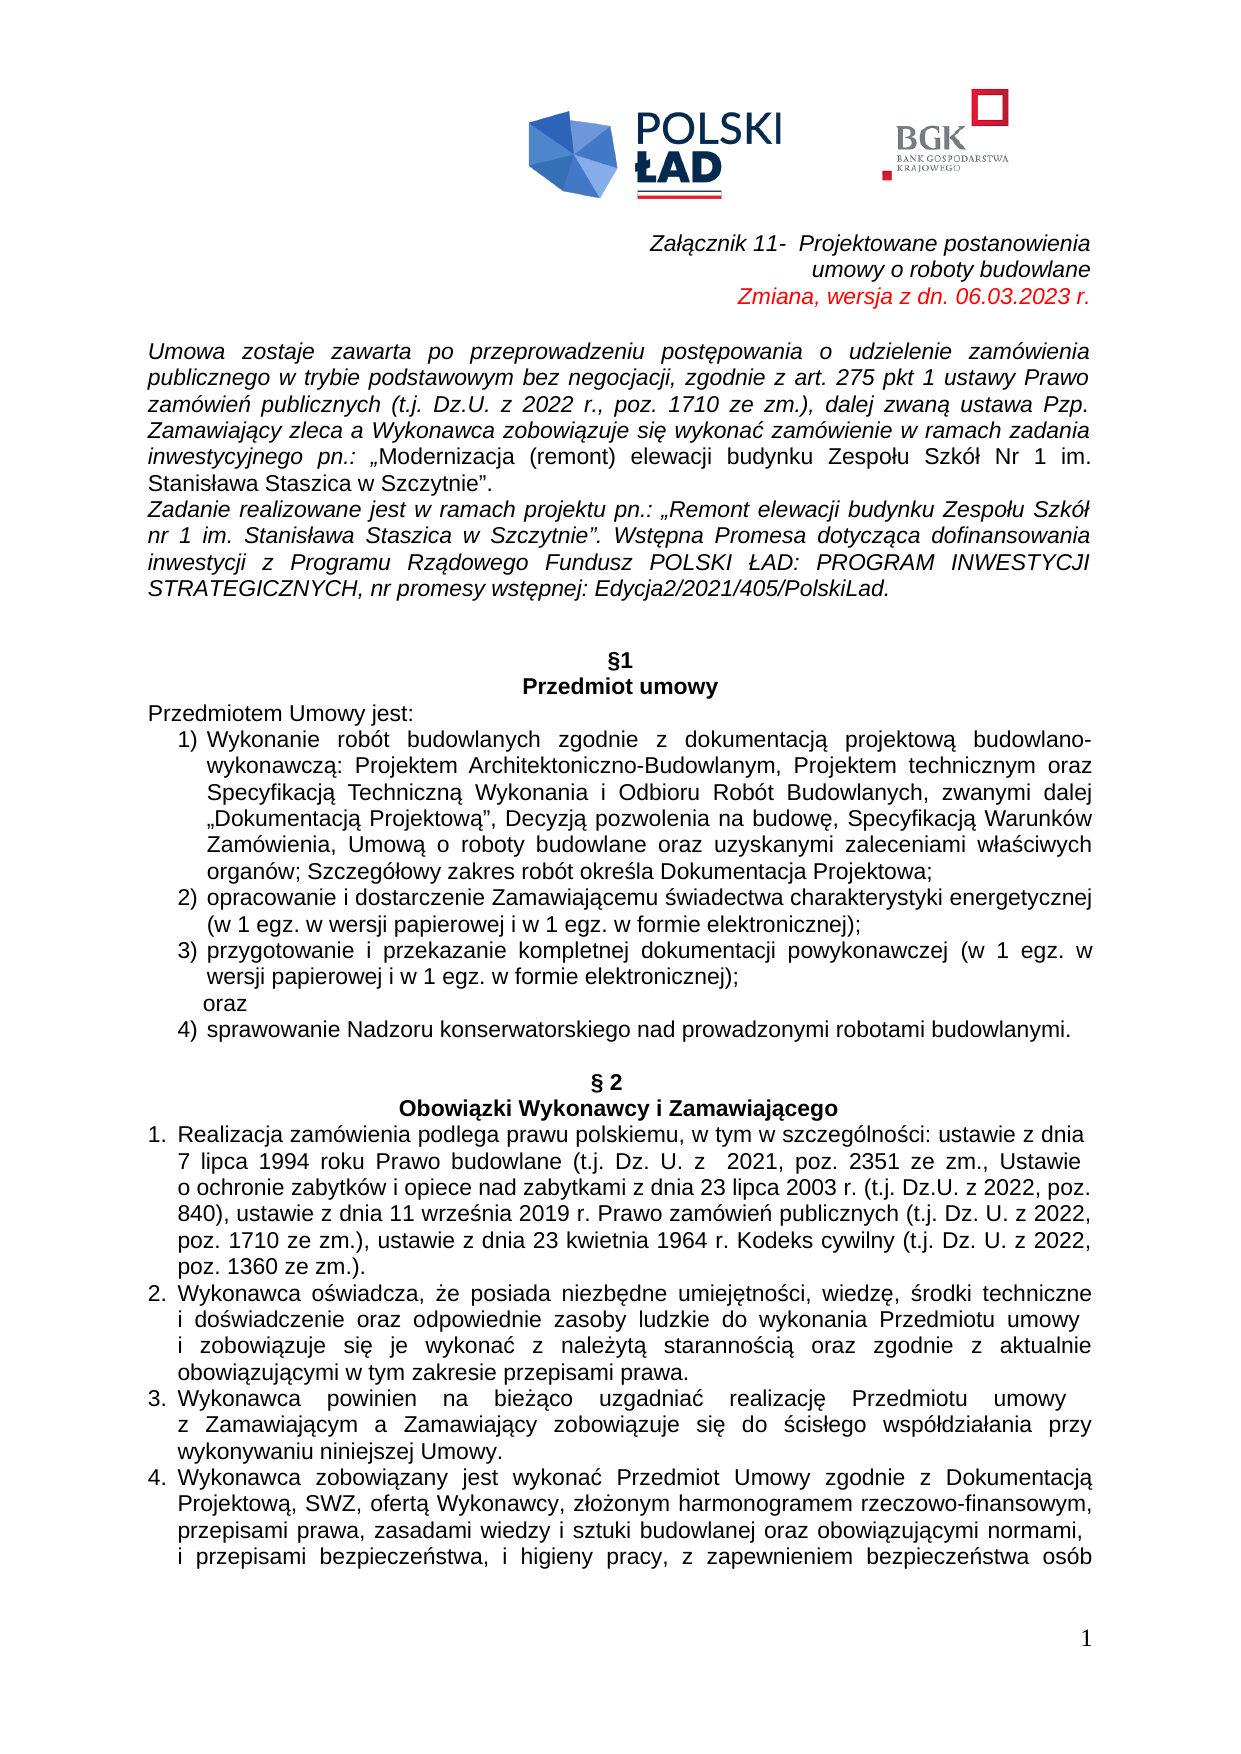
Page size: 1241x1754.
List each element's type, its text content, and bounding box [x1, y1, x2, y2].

list Wykonanie robót budowlanych zgodnie z dokumentacją projektową budowlano-wykonawczą: Projektem Architektoniczno-Budowlanym, Projektem technicznym oraz Specyfikacją Techniczną Wykonania i Odbioru Robót Budowlanych, zwanymi dalej „Dokumentacją Projektową”, Decyzją pozwolenia na budowę, Specyfikacją Warunków Zamówienia, Umową o roboty budowlane oraz uzyskanymi zaleceniami właściwych organów; Szczegółowy zakres robót określa Dokumentacja Projektowa; [177, 726, 1093, 884]
text Zadanie realizowane jest w ramach projektu pn.: „Remont elewacji budynku Zespołu Szkół nr 1 im. Stanisława Staszica w Szczytnie”. Wstępna Promesa dotycząca dofinansowania inwestycji z Programu Rządowego Fundusz POLSKI ŁAD: PROGRAM INWESTYCJI STRATEGICZNYCH, nr promesy wstępnej: Edycja2/2021/405/PolskiLad. [148, 496, 1093, 601]
picture [528, 111, 781, 199]
picture [803, 73, 1087, 196]
text Obowiązki Wykonawcy i Zamawiającego [148, 1095, 1093, 1121]
text Załącznik 11- Projektowane postanowienia umowy o roboty budowlane [148, 230, 1093, 283]
list Wykonawca powinien na bieżąco uzgadniać realizację Przedmiotu umowy z Zamawiającym a Zamawiający zobowiązuje się do ścisłego współdziałania przy wykonywaniu niniejszej Umowy. [148, 1385, 1093, 1464]
text oraz [177, 989, 1093, 1016]
list sprawowanie Nadzoru konserwatorskiego nad prowadzonymi robotami budowlanymi. [177, 1016, 1093, 1042]
text § 2 [148, 1069, 1093, 1095]
text Przedmiotem Umowy jest: [148, 700, 1093, 726]
text Przedmiot umowy [148, 673, 1093, 700]
list przygotowanie i przekazanie kompletnej dokumentacji powykonawczej (w 1 egz. w wersji papierowej i w 1 egz. w formie elektronicznej); [177, 937, 1093, 989]
list Wykonawca oświadcza, że posiada niezbędne umiejętności, wiedzę, środki techniczne i doświadczenie oraz odpowiednie zasoby ludzkie do wykonania Przedmiotu umowy i zobowiązuje się je wykonać z należytą starannością oraz zgodnie z aktualnie obowiązującymi w tym zakresie przepisami prawa. [148, 1279, 1093, 1385]
text Umowa zostaje zawarta po przeprowadzeniu postępowania o udzielenie zamówienia publicznego w trybie podstawowym bez negocjacji, zgodnie z art. 275 pkt 1 ustawy Prawo zamówień publicznych (t.j. Dz.U. z 2022 r., poz. 1710 ze zm.), dalej zwaną ustawa Pzp. Zamawiający zleca a Wykonawca zobowiązuje się wykonać zamówienie w ramach zadania inwestycyjnego pn.: „Modernizacja (remont) elewacji budynku Zespołu Szkół Nr 1 im. Stanisława Staszica w Szczytnie”. [148, 338, 1093, 496]
list opracowanie i dostarczenie Zamawiającemu świadectwa charakterystyki energetycznej (w 1 egz. w wersji papierowej i w 1 egz. w formie elektronicznej); [177, 884, 1093, 937]
text §1 [148, 647, 1093, 673]
text Zmiana, wersja z dn. 06.03.2023 r. [148, 283, 1093, 309]
list Realizacja zamówienia podlega prawu polskiemu, w tym w szczególności: ustawie z dnia 7 lipca 1994 roku Prawo budowlane (t.j. Dz. U. z 2021, poz. 2351 ze zm., Ustawie o ochronie zabytków i opiece nad zabytkami z dnia 23 lipca 2003 r. (t.j. Dz.U. z 2022, poz. 840), ustawie z dnia 11 września 2019 r. Prawo zamówień publicznych (t.j. Dz. U. z 2022, poz. 1710 ze zm.), ustawie z dnia 23 kwietnia 1964 r. Kodeks cywilny (t.j. Dz. U. z 2022, poz. 1360 ze zm.). [148, 1121, 1093, 1279]
